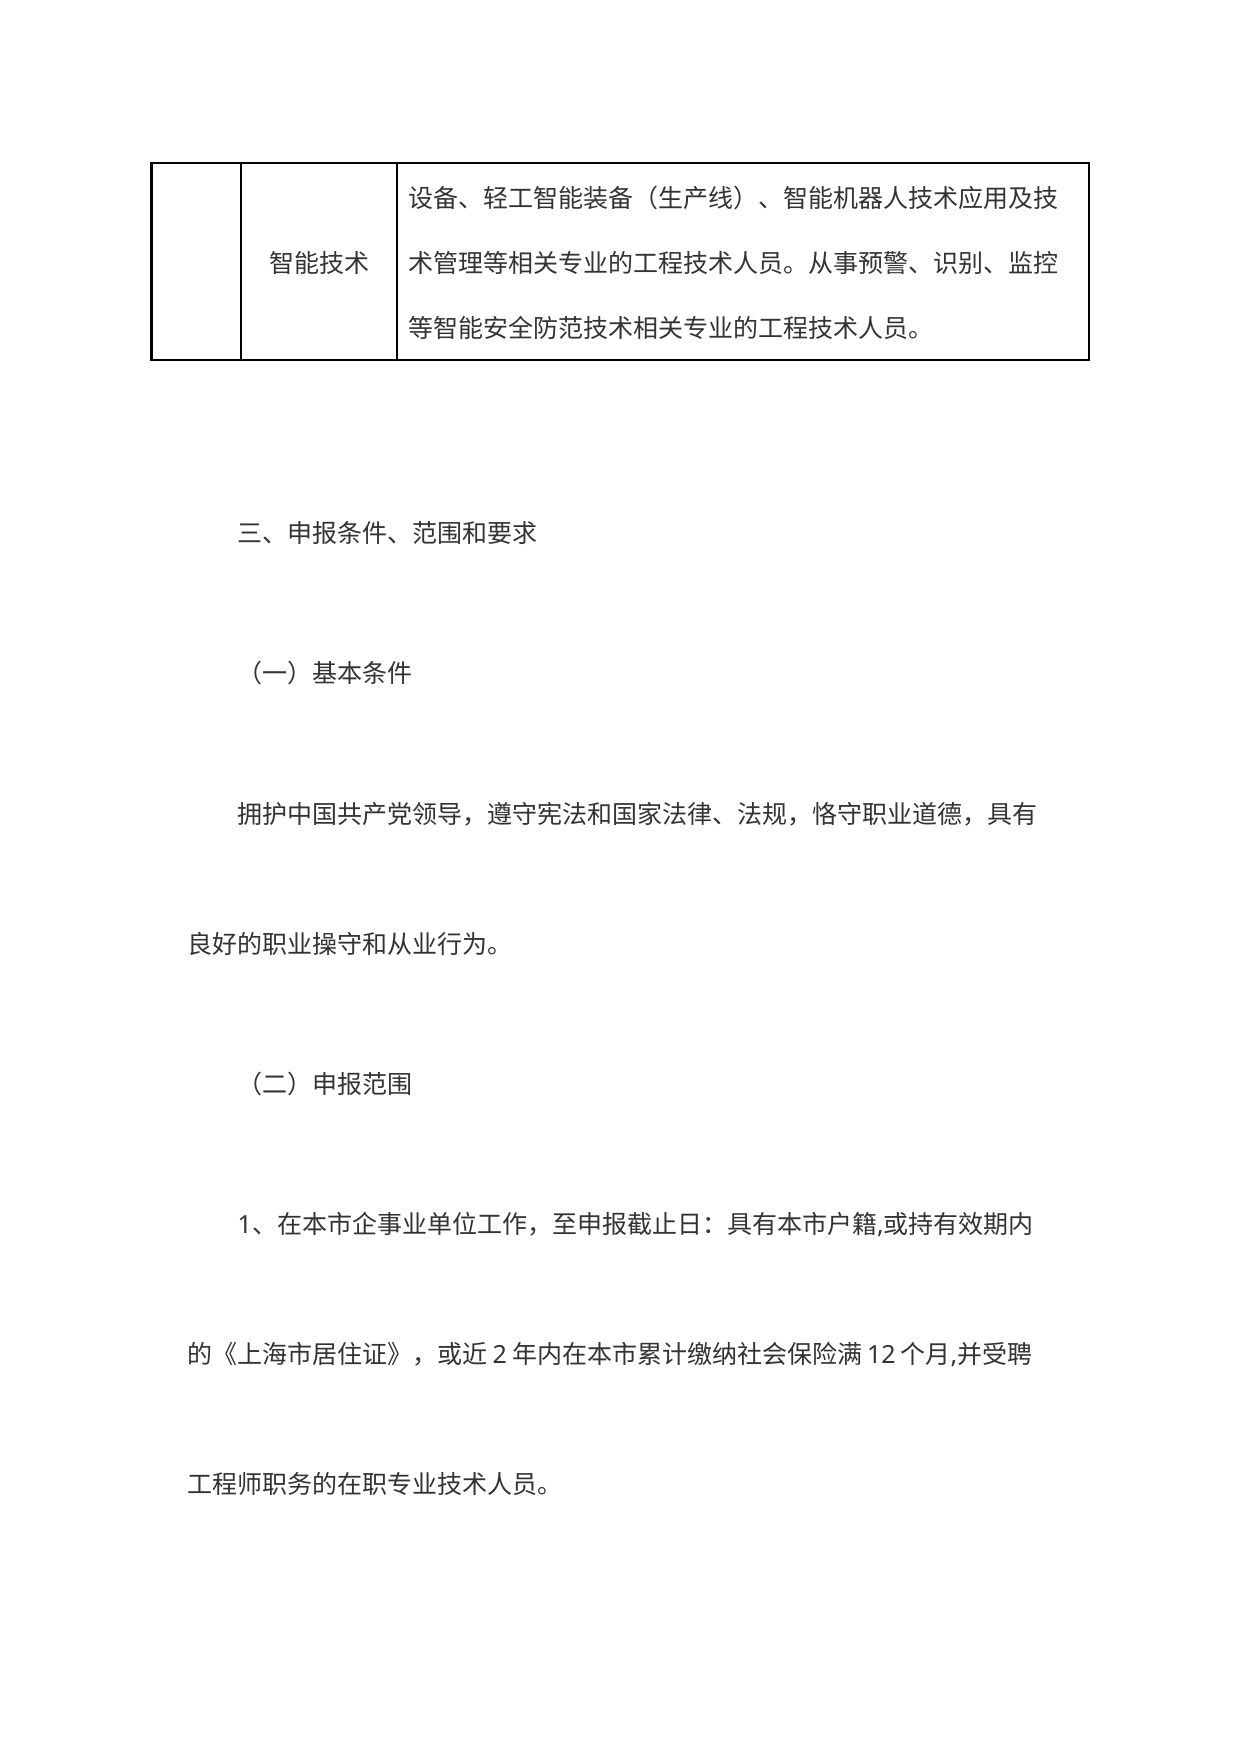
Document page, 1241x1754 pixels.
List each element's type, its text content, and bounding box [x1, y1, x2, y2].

table_cell 4 [153, 164, 240, 359]
text （二）申报范围 [187, 1050, 1053, 1115]
text （一）基本条件 [187, 639, 1053, 704]
text 拥护中国共产党领导，遵守宪法和国家法律、法规，恪守职业道德，具有良好的职业操守和从业行为。 [187, 780, 1053, 975]
text 1、在本市企事业单位工作，至申报截止日：具有本市户籍,或持有效期内的《上海市居住证》，或近2年内在本市累计缴纳社会保险满12个月,并受聘工程师职务的在职专业技术人员。 [187, 1191, 1053, 1516]
text 三、申报条件、范围和要求 [187, 499, 1053, 564]
table_cell 轻工装备及智能技术 [242, 164, 396, 359]
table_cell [398, 164, 1088, 359]
